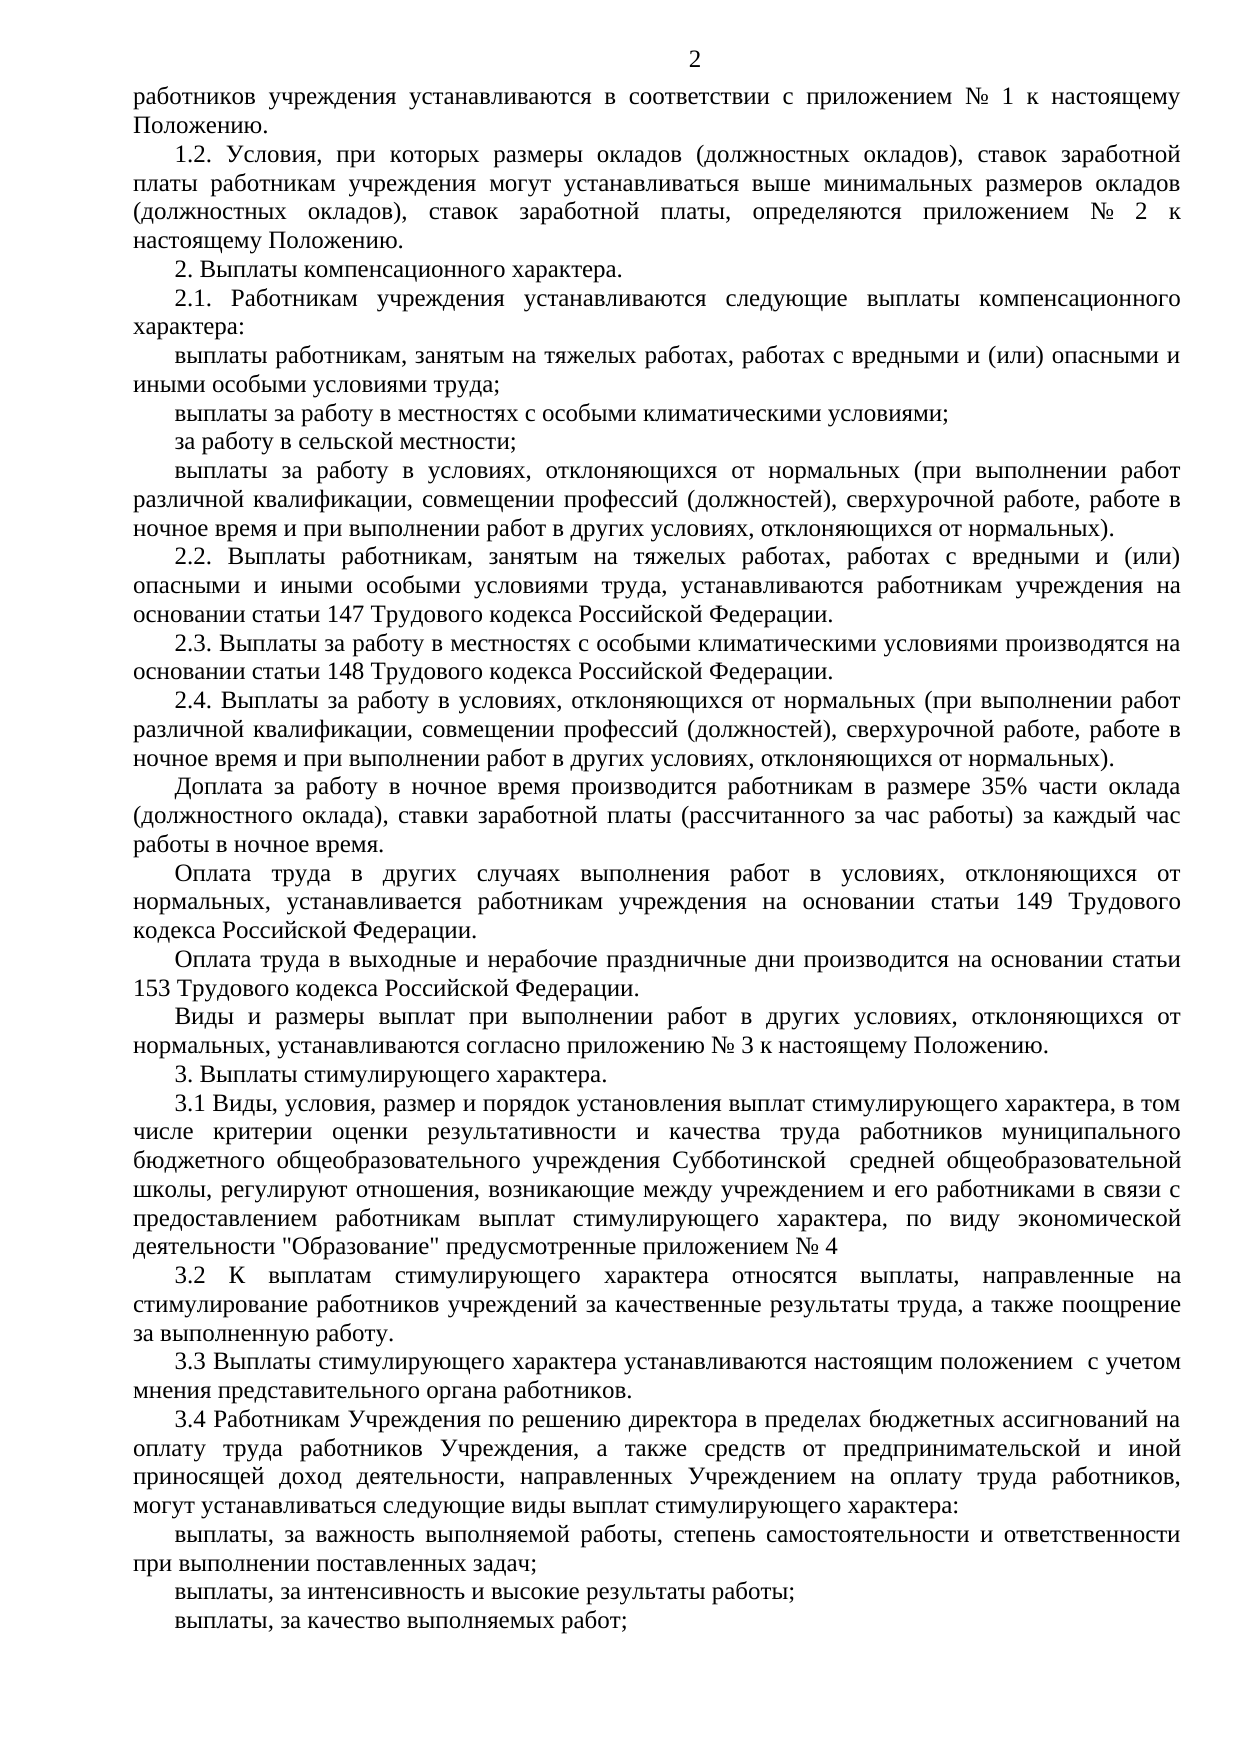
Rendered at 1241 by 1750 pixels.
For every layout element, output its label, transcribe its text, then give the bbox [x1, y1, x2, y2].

text 2.1. Работникам учреждения устанавливаются следующие выплаты компенсационного характера: [133, 283, 1182, 340]
text Виды и размеры выплат при выполнении работ в других условиях, отклоняющихся от нормальных, устанавливаются согласно приложению № 3 к настоящему Положению. [133, 1001, 1182, 1059]
text выплаты за работу в местностях с особыми климатическими условиями; [133, 398, 1182, 426]
text Оплата труда в выходные и нерабочие праздничные дни производится на основании статьи 153 Трудового кодекса Российской Федерации. [133, 944, 1182, 1001]
text 3.3 Выплаты стимулирующего характера устанавливаются настоящим положением с учетом мнения представительного органа работников. [133, 1346, 1182, 1404]
text 1.2. Условия, при которых размеры окладов (должностных окладов), ставок заработной платы работникам учреждения могут устанавливаться выше минимальных размеров окладов (должностных окладов), ставок заработной платы, определяются приложением № 2 к настоящему Положению. [133, 139, 1182, 254]
text выплаты, за интенсивность и высокие результаты работы; [133, 1576, 1182, 1605]
text Доплата за работу в ночное время производится работникам в размере 35% части оклада (должностного оклада), ставки заработной платы (рассчитанного за час работы) за каждый час работы в ночное время. [133, 771, 1182, 858]
text 2.2. Выплаты работникам, занятым на тяжелых работах, работах с вредными и (или) опасными и иными особыми условиями труда, устанавливаются работникам учреждения на основании статьи 147 Трудового кодекса Российской Федерации. [133, 541, 1182, 628]
text за работу в сельской местности; [133, 426, 1182, 455]
text выплаты работникам, занятым на тяжелых работах, работах с вредными и (или) опасными и иными особыми условиями труда; [133, 340, 1182, 398]
text выплаты, за качество выполняемых работ; [133, 1605, 1182, 1634]
text 2.3. Выплаты за работу в местностях с особыми климатическими условиями производятся на основании статьи 148 Трудового кодекса Российской Федерации. [133, 628, 1182, 685]
text 3.1 Виды, условия, размер и порядок установления выплат стимулирующего характера, в том числе критерии оценки результативности и качества труда работников муниципального бюджетного общеобразовательного учреждения Субботинской средней общеобразовательной школы, регулируют отношения, возникающие между учреждением и его работниками в связи с предоставлением работникам выплат стимулирующего характера, по виду экономической деятельности "Образование" предусмотренные приложением № 4 [133, 1088, 1182, 1260]
text Оплата труда в других случаях выполнения работ в условиях, отклоняющихся от нормальных, устанавливается работникам учреждения на основании статьи 149 Трудового кодекса Российской Федерации. [133, 858, 1182, 944]
text выплаты, за важность выполняемой работы, степень самостоятельности и ответственности при выполнении поставленных задач; [133, 1519, 1182, 1576]
text 3. Выплаты стимулирующего характера. [133, 1059, 1182, 1088]
text 3.2 К выплатам стимулирующего характера относятся выплаты, направленные на стимулирование работников учреждений за качественные результаты труда, а также поощрение за выполненную работу. [133, 1260, 1182, 1346]
text выплаты за работу в условиях, отклоняющихся от нормальных (при выполнении работ различной квалификации, совмещении профессий (должностей), сверхурочной работе, работе в ночное время и при выполнении работ в других условиях, отклоняющихся от нормальных). [133, 455, 1182, 541]
text 3.4 Работникам Учреждения по решению директора в пределах бюджетных ассигнований на оплату труда работников Учреждения, а также средств от предпринимательской и иной приносящей доход деятельности, направленных Учреждением на оплату труда работников, могут устанавливаться следующие виды выплат стимулирующего характера: [133, 1404, 1182, 1519]
text 2. Выплаты компенсационного характера. [133, 254, 1182, 283]
text 2.4. Выплаты за работу в условиях, отклоняющихся от нормальных (при выполнении работ различной квалификации, совмещении профессий (должностей), сверхурочной работе, работе в ночное время и при выполнении работ в других условиях, отклоняющихся от нормальных). [133, 685, 1182, 771]
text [133, 81, 1182, 139]
